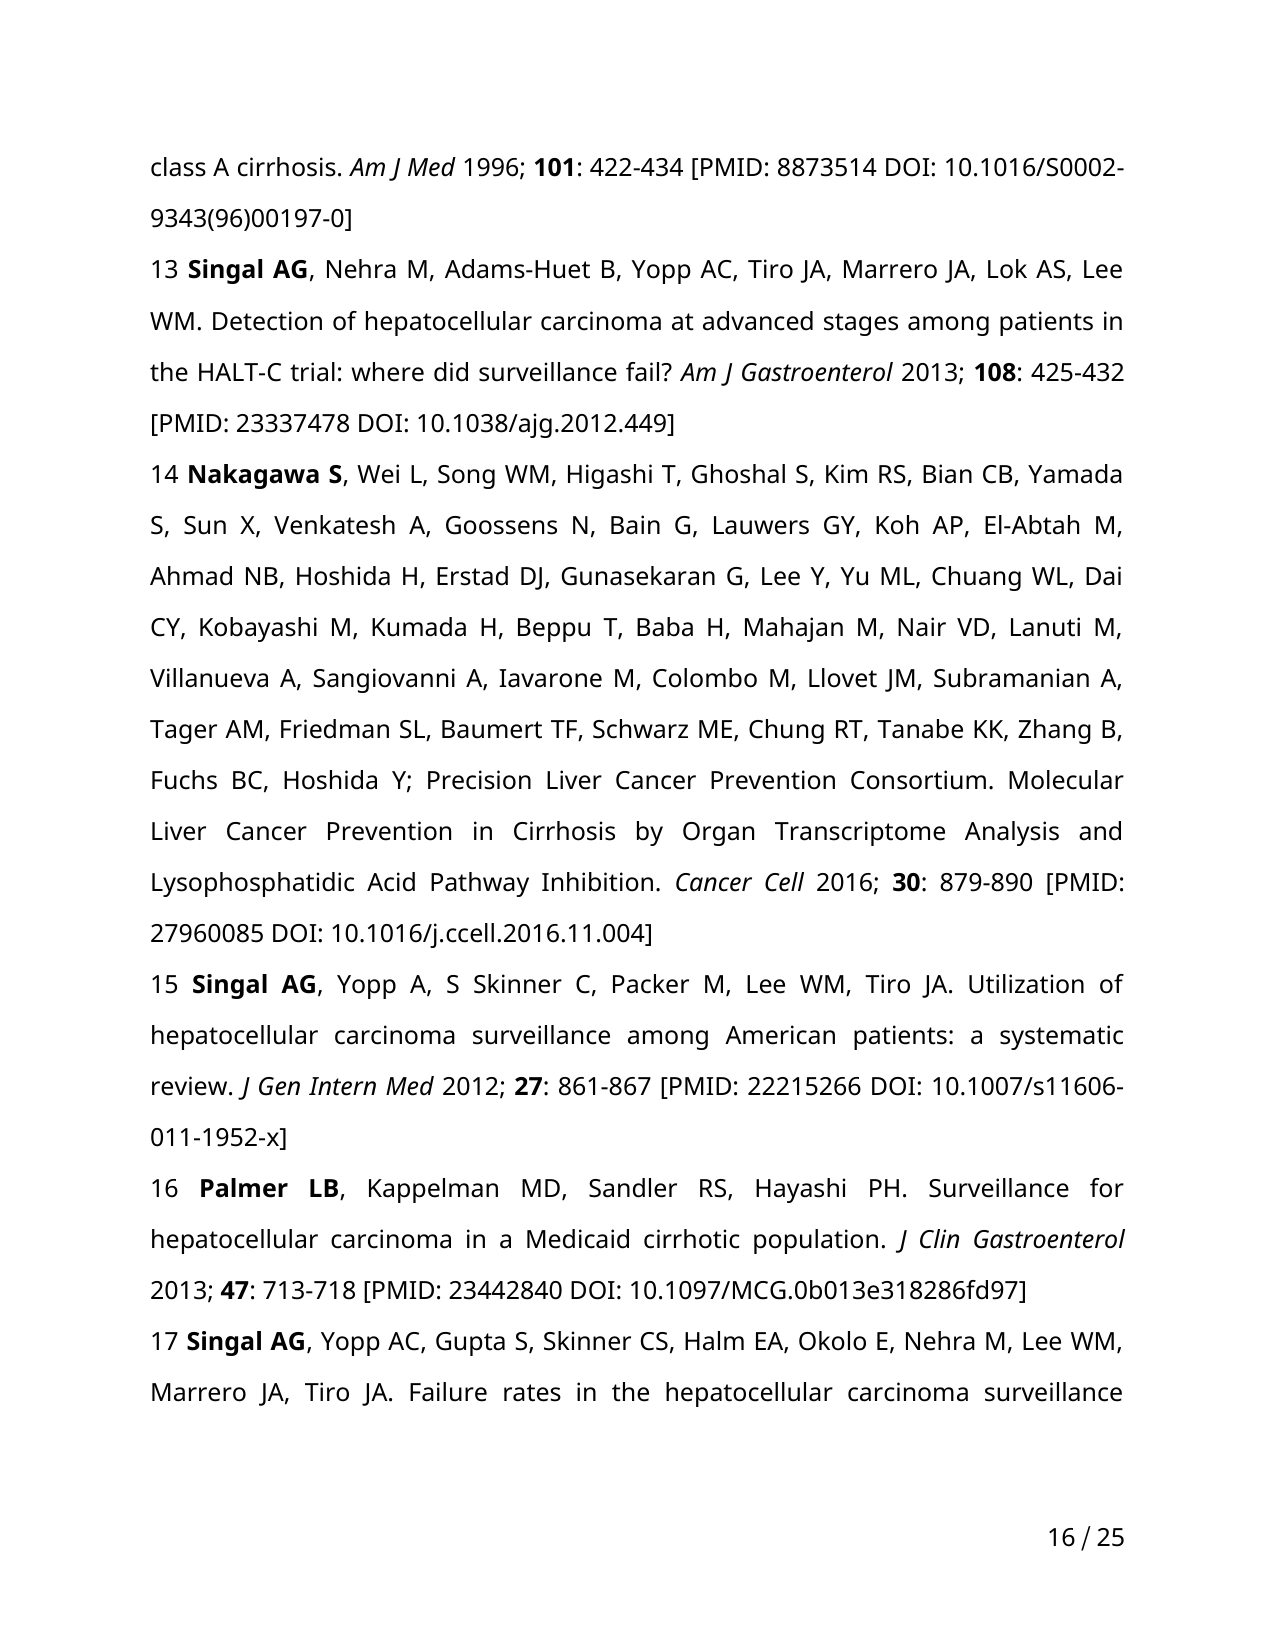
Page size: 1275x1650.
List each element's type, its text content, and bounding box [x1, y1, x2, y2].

text 16 Palmer LB, Kappelman MD, Sandler RS, Hayashi PH. Surveillance for hepatocellular carcinoma in a Medicaid cirrhotic population. J Clin Gastroenterol 2013; 47: 713-718 [PMID: 23442840 DOI: 10.1097/MCG.0b013e318286fd97] [150, 1171, 1125, 1307]
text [150, 150, 1125, 235]
text 13 Singal AG, Nehra M, Adams-Huet B, Yopp AC, Tiro JA, Marrero JA, Lok AS, Lee WM. Detection of hepatocellular carcinoma at advanced stages among patients in the HALT-C trial: where did surveillance fail? Am J Gastroenterol 2013; 108: 425-432 [PMID: 23337478 DOI: 10.1038/ajg.2012.449] [150, 252, 1125, 439]
text 15 Singal AG, Yopp A, S Skinner C, Packer M, Lee WM, Tiro JA. Utilization of hepatocellular carcinoma surveillance among American patients: a systematic review. J Gen Intern Med 2012; 27: 861-867 [PMID: 22215266 DOI: 10.1007/s11606-011-1952-x] [150, 967, 1125, 1154]
text 14 Nakagawa S, Wei L, Song WM, Higashi T, Ghoshal S, Kim RS, Bian CB, Yamada S, Sun X, Venkatesh A, Goossens N, Bain G, Lauwers GY, Koh AP, El-Abtah M, Ahmad NB, Hoshida H, Erstad DJ, Gunasekaran G, Lee Y, Yu ML, Chuang WL, Dai CY, Kobayashi M, Kumada H, Beppu T, Baba H, Mahajan M, Nair VD, Lanuti M, Villanueva A, Sangiovanni A, Iavarone M, Colombo M, Llovet JM, Subramanian A, Tager AM, Friedman SL, Baumert TF, Schwarz ME, Chung RT, Tanabe KK, Zhang B, Fuchs BC, Hoshida Y; Precision Liver Cancer Prevention Consortium. Molecular Liver Cancer Prevention in Cirrhosis by Organ Transcriptome Analysis and Lysophosphatidic Acid Pathway Inhibition. Cancer Cell 2016; 30: 879-890 [PMID: 27960085 DOI: 10.1016/j.ccell.2016.11.004] [150, 456, 1125, 950]
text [150, 1324, 1125, 1409]
